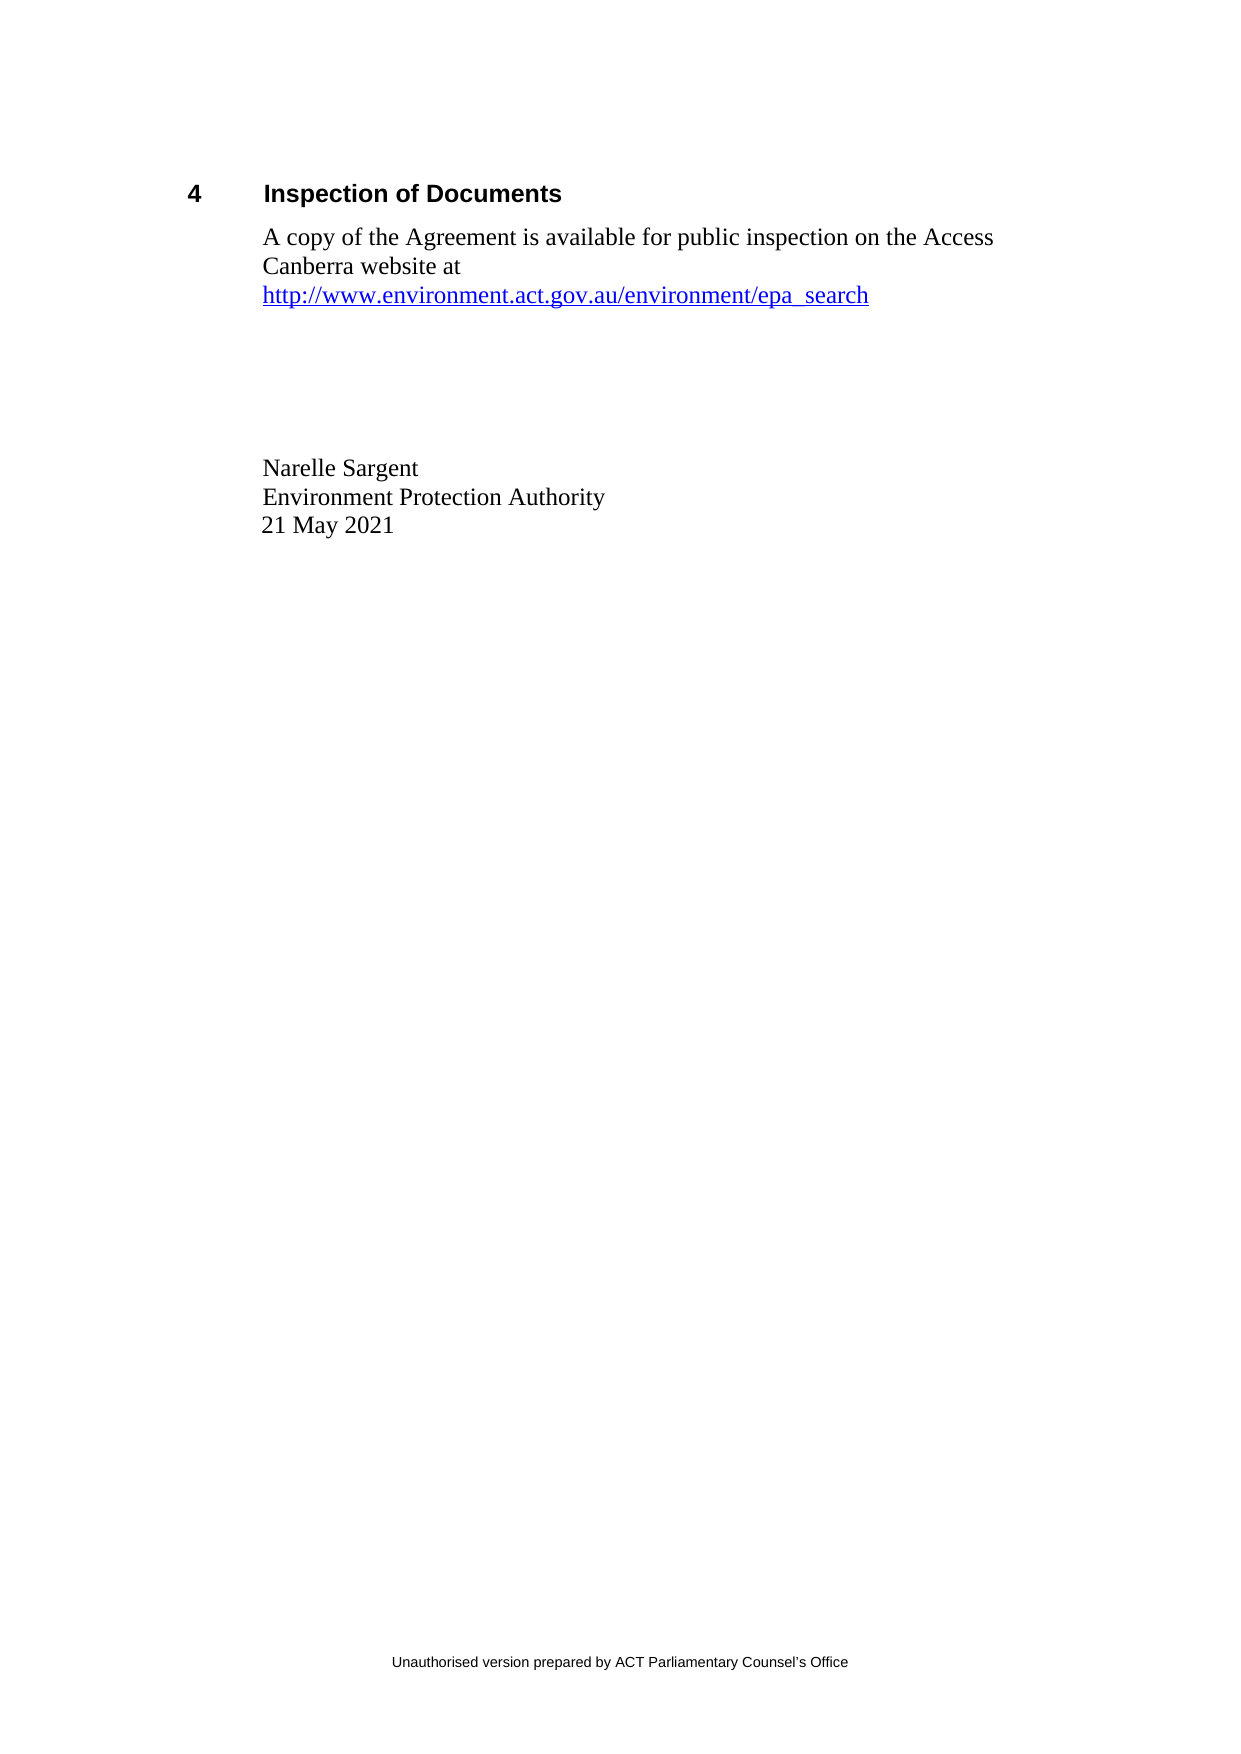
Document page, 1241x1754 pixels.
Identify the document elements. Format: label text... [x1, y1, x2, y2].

text 4 Inspection of Documents [187, 179, 1053, 208]
text 21 May 2021 [261, 511, 1053, 539]
text Narelle Sargent [262, 453, 1053, 482]
text Environment Protection Authority [262, 482, 1053, 511]
text A copy of the Agreement is available for public inspection on the Access Canberra website at http://www.environment.act.gov.au/environment/epa_search [262, 222, 1053, 308]
